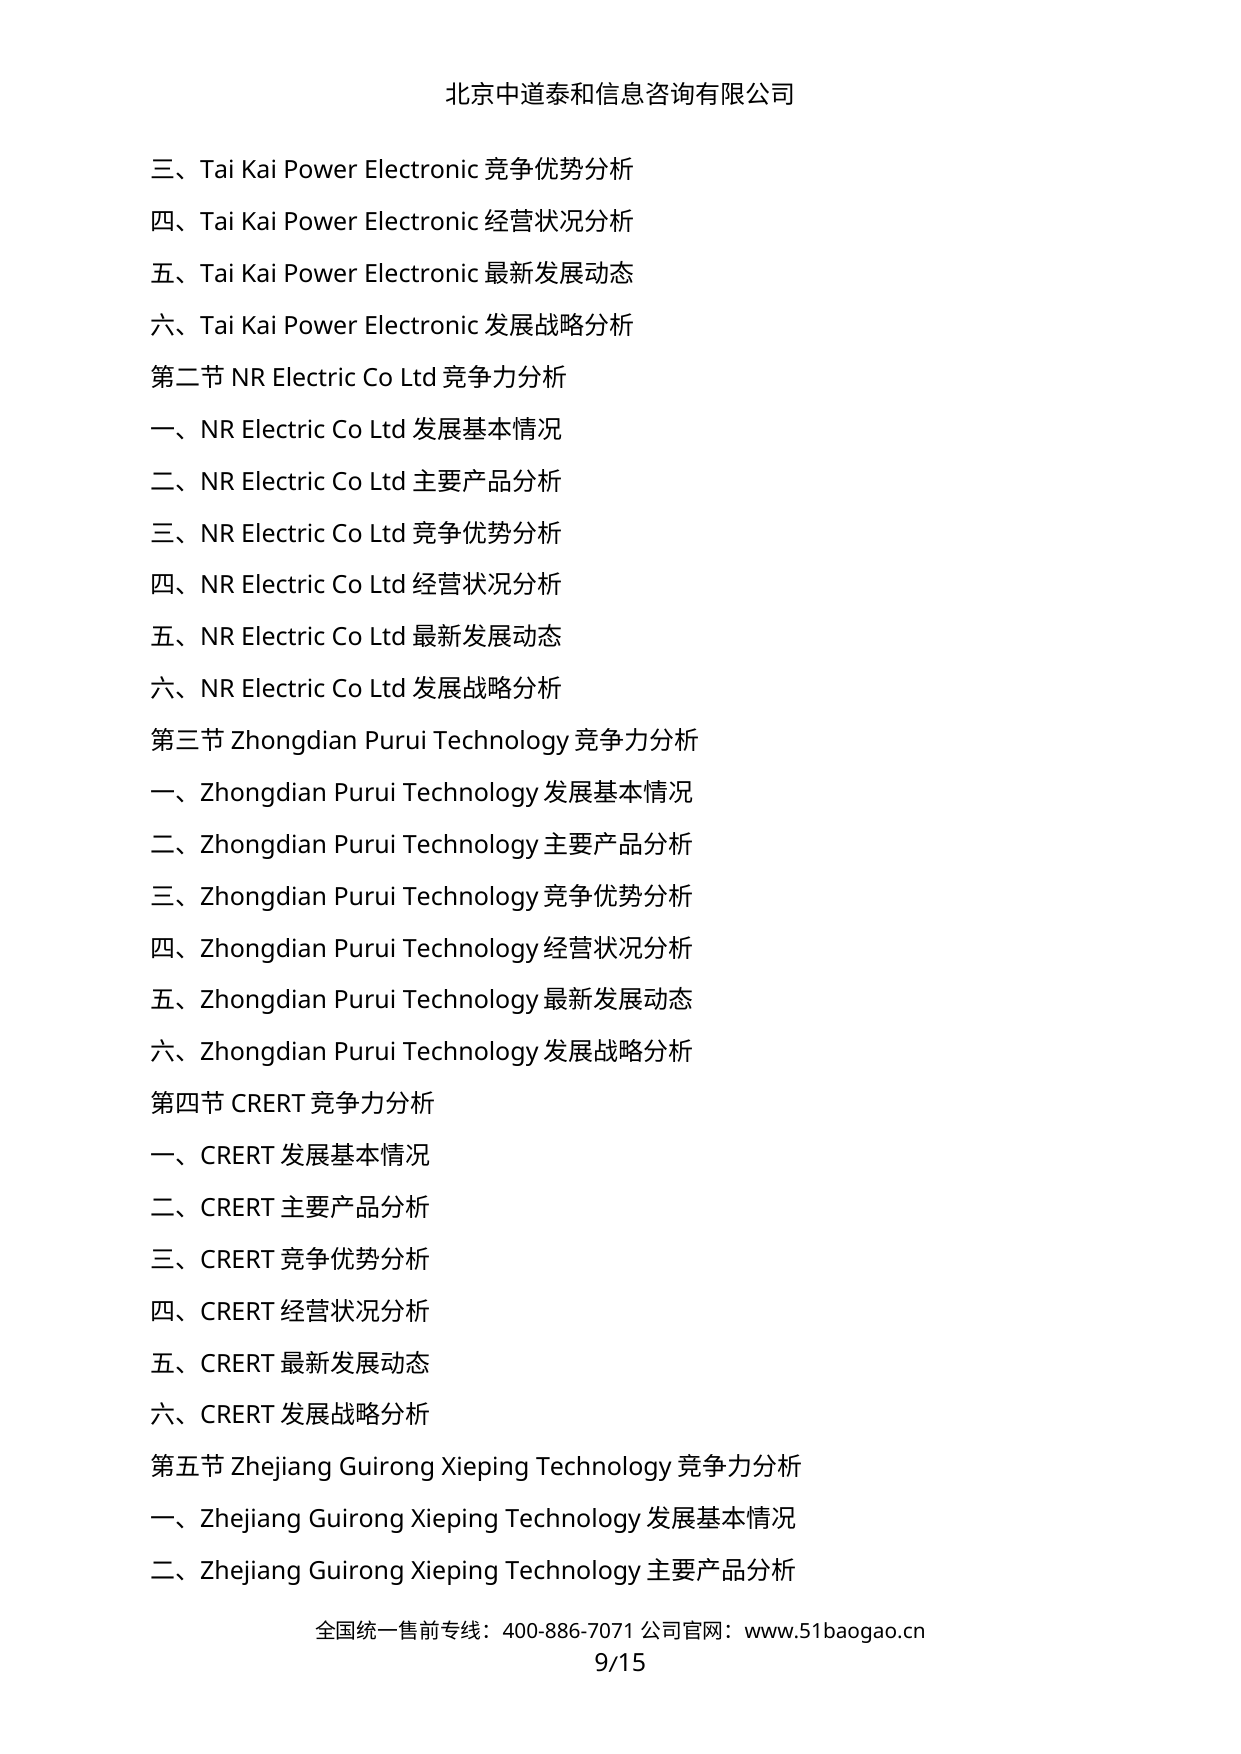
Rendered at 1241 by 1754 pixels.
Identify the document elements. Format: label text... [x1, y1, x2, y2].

text 五、CRERT最新发展动态 [150, 1343, 1090, 1379]
text 二、Zhongdian Purui Technology主要产品分析 [150, 824, 1090, 861]
text 四、CRERT经营状况分析 [150, 1291, 1090, 1327]
text 四、NR Electric Co Ltd经营状况分析 [150, 565, 1090, 601]
text 二、Zhejiang Guirong Xieping Technology主要产品分析 [150, 1551, 1090, 1587]
text 五、Zhongdian Purui Technology最新发展动态 [150, 980, 1090, 1016]
text 三、NR Electric Co Ltd竞争优势分析 [150, 513, 1090, 549]
text 第三节 Zhongdian Purui Technology竞争力分析 [150, 721, 1090, 757]
text 三、Tai Kai Power Electronic竞争优势分析 [150, 150, 1090, 186]
text 二、CRERT主要产品分析 [150, 1187, 1090, 1224]
text 六、Tai Kai Power Electronic发展战略分析 [150, 306, 1090, 342]
text 一、Zhejiang Guirong Xieping Technology发展基本情况 [150, 1499, 1090, 1535]
text 三、Zhongdian Purui Technology竞争优势分析 [150, 876, 1090, 912]
text 第四节 CRERT竞争力分析 [150, 1084, 1090, 1120]
text 六、NR Electric Co Ltd发展战略分析 [150, 669, 1090, 705]
text 一、Zhongdian Purui Technology发展基本情况 [150, 772, 1090, 809]
text 一、NR Electric Co Ltd发展基本情况 [150, 409, 1090, 446]
text 第五节 Zhejiang Guirong Xieping Technology竞争力分析 [150, 1447, 1090, 1483]
text 四、Zhongdian Purui Technology经营状况分析 [150, 928, 1090, 964]
text 二、NR Electric Co Ltd主要产品分析 [150, 461, 1090, 497]
text 三、CRERT竞争优势分析 [150, 1239, 1090, 1276]
text 六、CRERT发展战略分析 [150, 1395, 1090, 1431]
text 五、NR Electric Co Ltd最新发展动态 [150, 617, 1090, 653]
text 第二节 NR Electric Co Ltd竞争力分析 [150, 357, 1090, 394]
text 一、CRERT发展基本情况 [150, 1136, 1090, 1172]
text 五、Tai Kai Power Electronic最新发展动态 [150, 254, 1090, 290]
text 六、Zhongdian Purui Technology发展战略分析 [150, 1032, 1090, 1068]
text 四、Tai Kai Power Electronic经营状况分析 [150, 202, 1090, 238]
